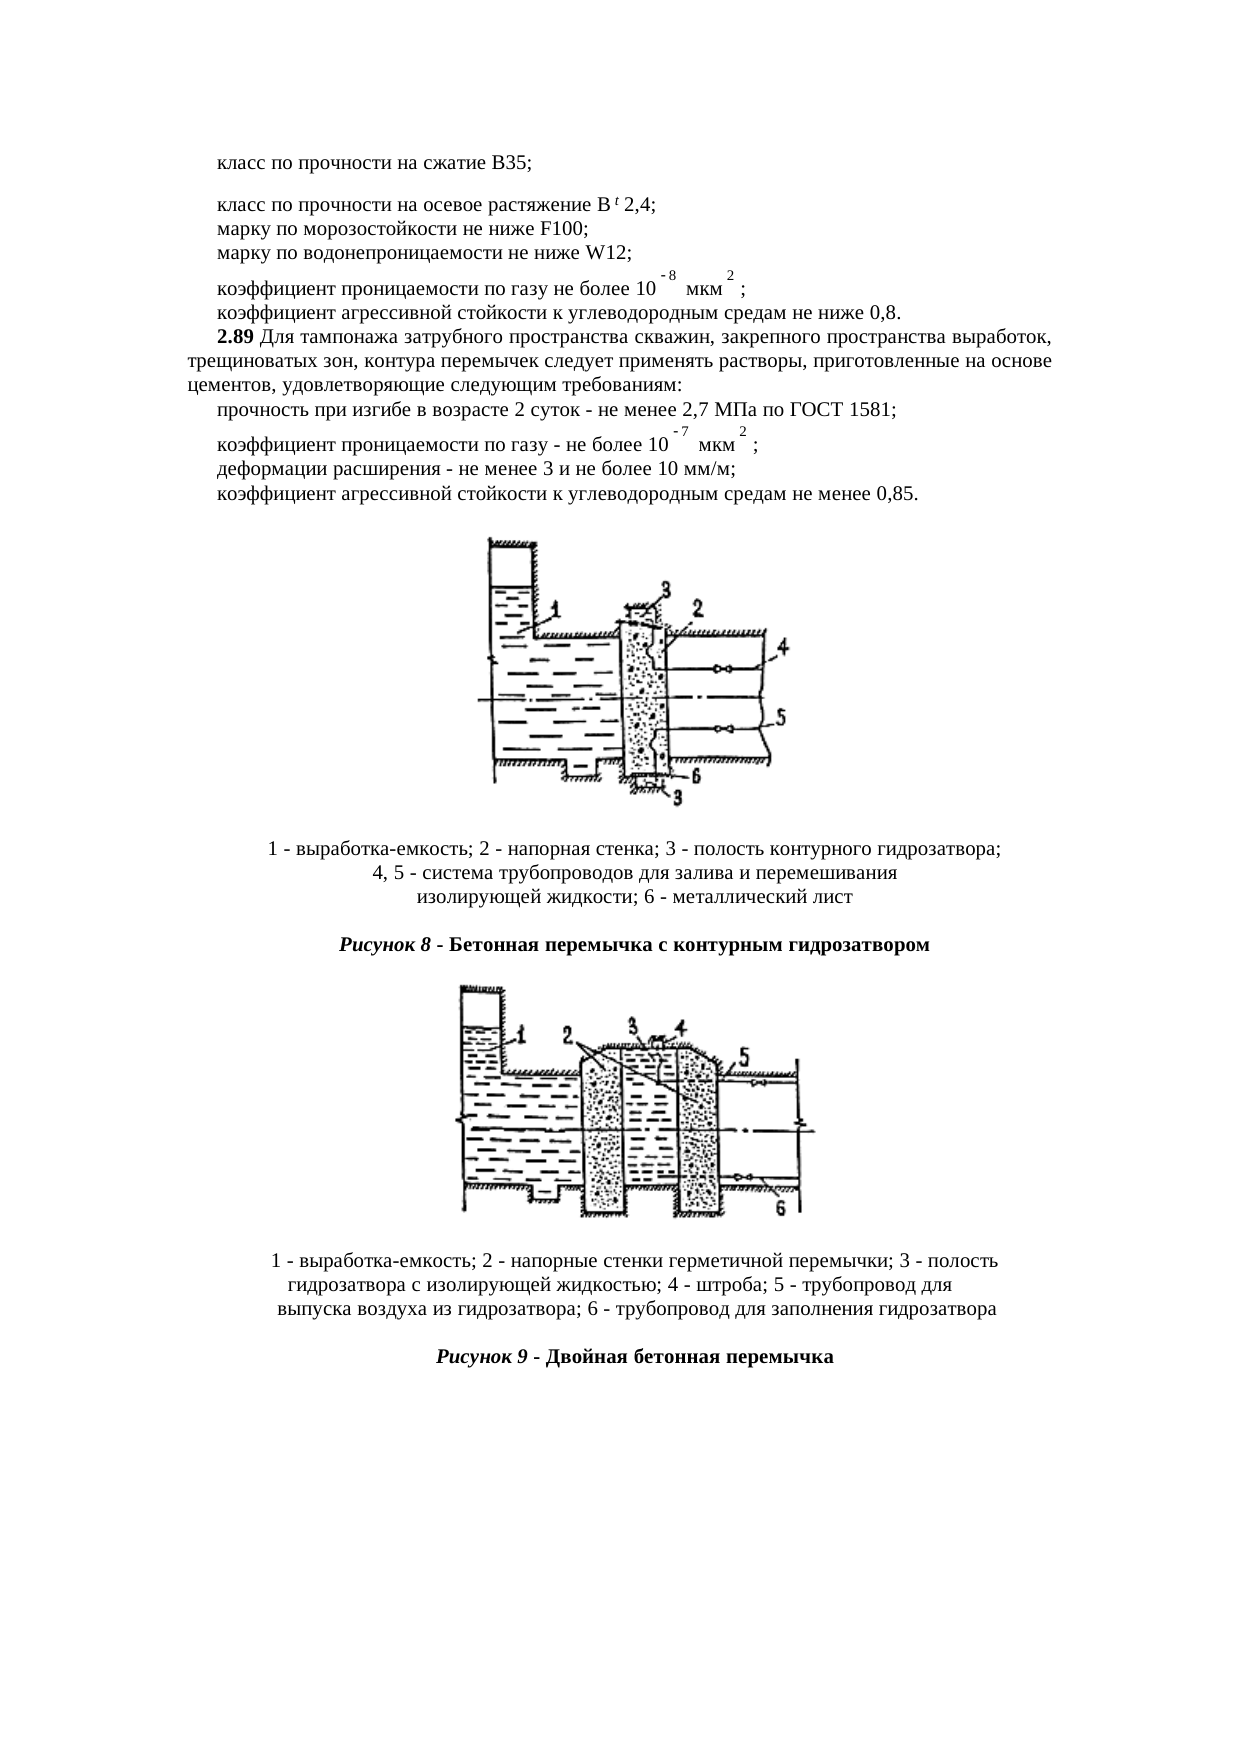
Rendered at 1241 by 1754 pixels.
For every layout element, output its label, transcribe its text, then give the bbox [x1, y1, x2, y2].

text коэффициент проницаемости по газу не более 10 мкм; [187, 264, 1053, 300]
text изолирующей жидкости; 6 - металлический лист [187, 883, 1053, 908]
text коэффициент проницаемости по газу - не более 10 мкм; [187, 420, 1053, 456]
text коэффициент агрессивной стойкости к углеводородным средам не ниже 0,8. [187, 300, 1053, 324]
text Рисунок 9 - Двойная бетонная перемычка [187, 1344, 1053, 1368]
text выпуска воздуха из гидрозатвора; 6 - трубопровод для заполнения гидрозатвора [187, 1296, 1053, 1320]
text 1 - выработка-емкость; 2 - напорные стенки герметичной перемычки; 3 - полость гидрозатвора с изолирующей жидкостью; 4 - штроба; 5 - трубопровод для [187, 1248, 1053, 1296]
text класс по прочности на сжатие В35; [187, 150, 1053, 174]
text 2.89 Для тампонажа затрубного пространства скважин, закрепного пространства выработок, трещиноватых зон, контура перемычек следует применять растворы, приготовленные на основе цементов, удовлетворяющие следующим требованиям: [187, 324, 1053, 396]
text Рисунок 8 - Бетонная перемычка с контурным гидрозатвором [187, 932, 1053, 956]
picture [475, 528, 795, 812]
text коэффициент агрессивной стойкости к углеводородным средам не менее 0,85. [187, 480, 1053, 504]
text прочность при изгибе в возрасте 2 суток - не менее 2,7 МПа по ГОСТ 1581; [187, 396, 1053, 420]
text марку по водонепроницаемости не ниже W12; [187, 240, 1053, 264]
text марку по морозостойкости не ниже F100; [187, 216, 1053, 240]
text 4, 5 - система трубопроводов для залива и перемешивания [187, 859, 1053, 883]
text 1 - выработка-емкость; 2 - напорная стенка; 3 - полость контурного гидрозатвора; [187, 835, 1053, 859]
picture [451, 979, 819, 1224]
text деформации расширения - не менее 3 и не более 10 мм/м; [187, 456, 1053, 480]
text класс по прочности на осевое растяжение B2,4; [187, 174, 1053, 216]
